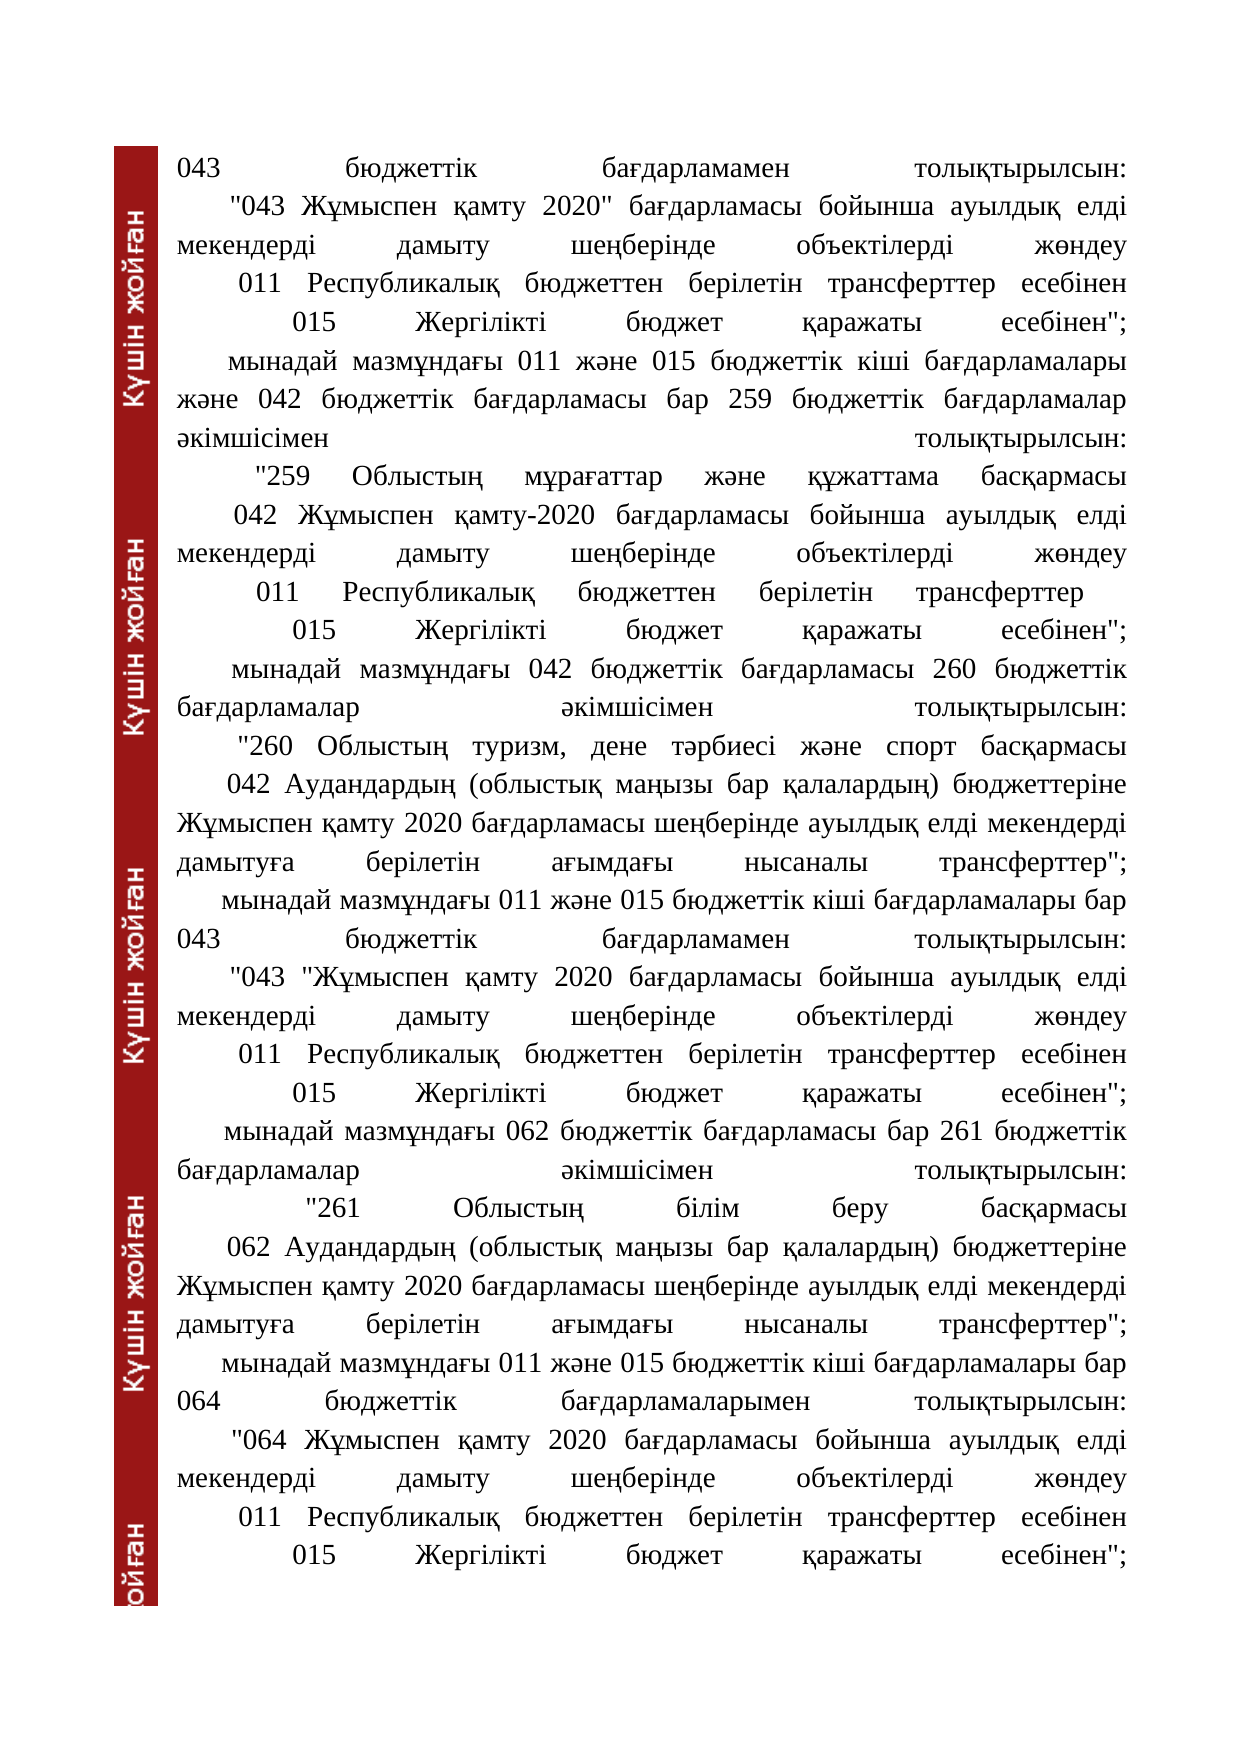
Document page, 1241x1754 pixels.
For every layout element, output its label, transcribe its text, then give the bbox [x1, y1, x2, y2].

picture [114, 146, 158, 150]
picture [114, 1571, 158, 1606]
